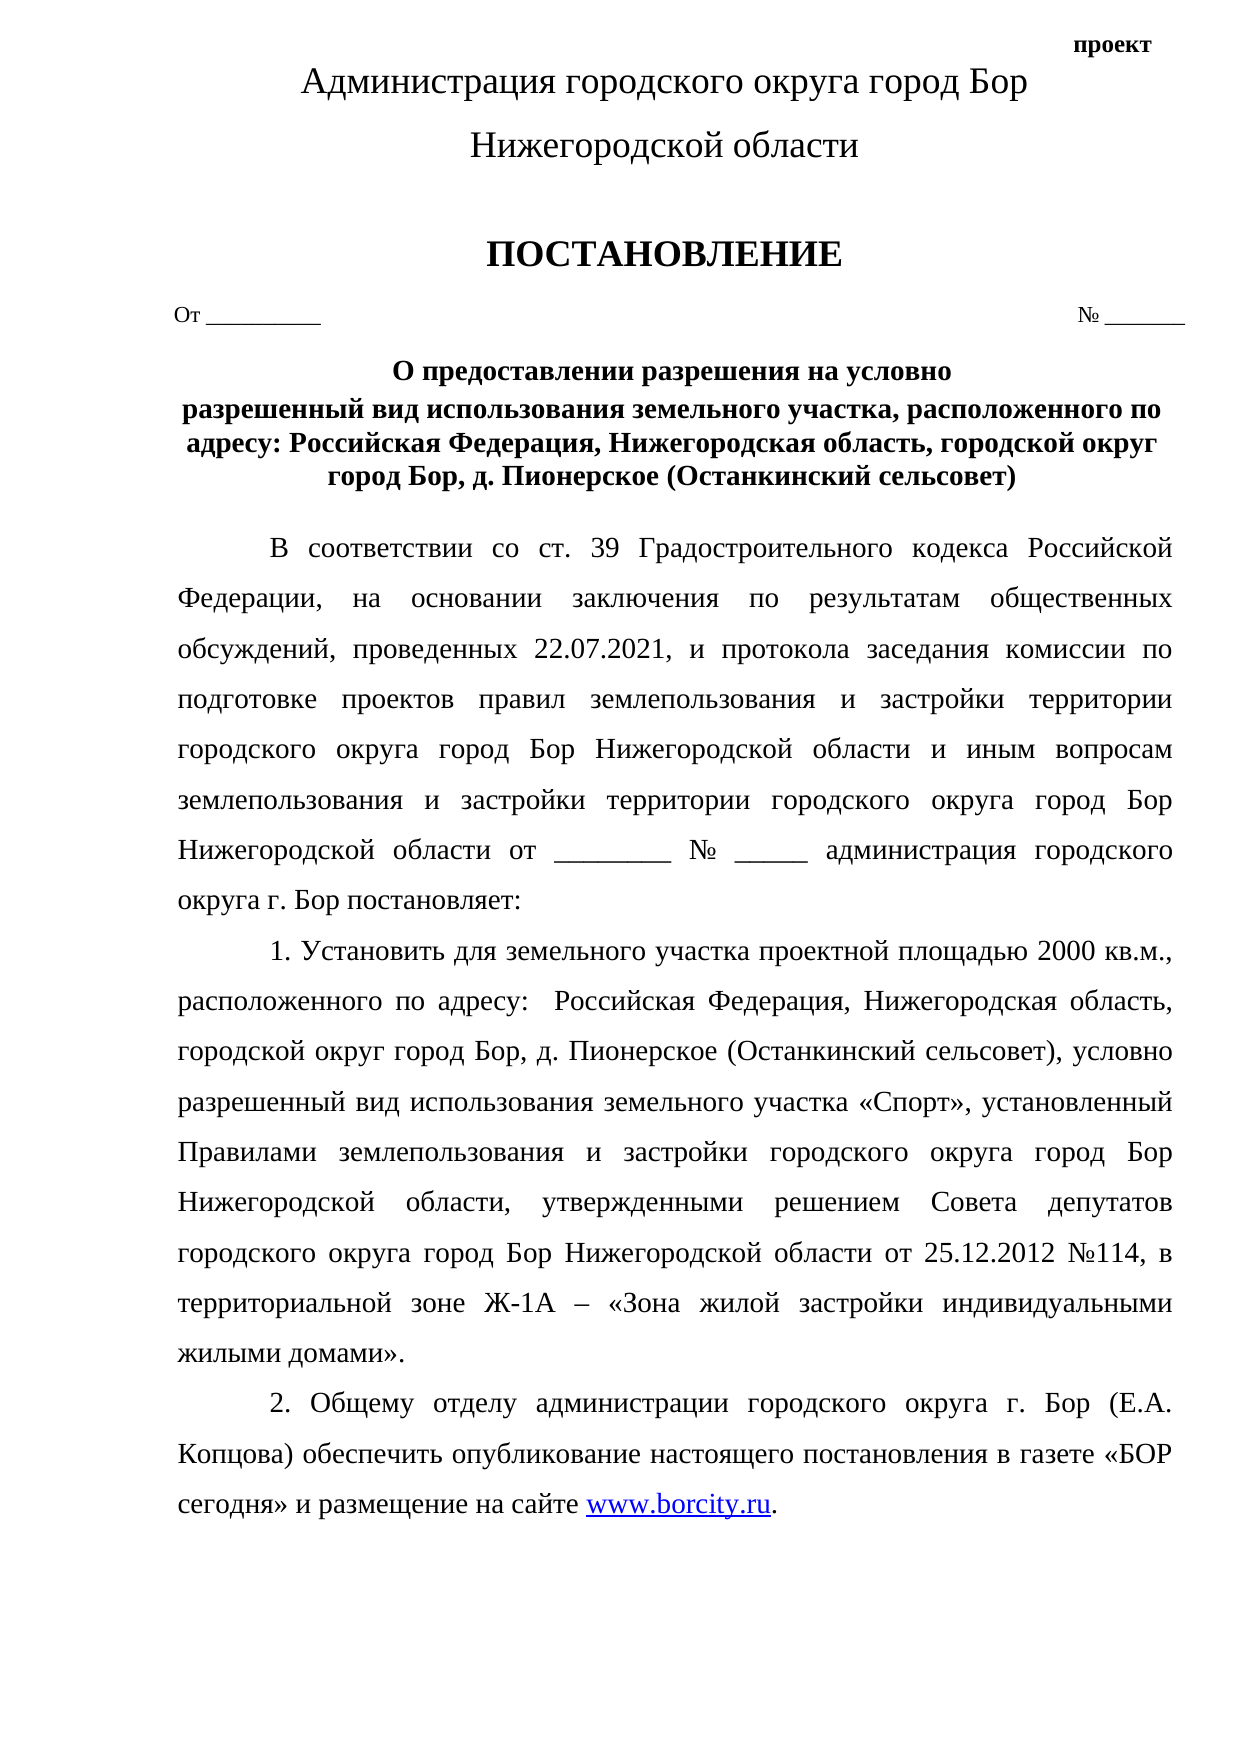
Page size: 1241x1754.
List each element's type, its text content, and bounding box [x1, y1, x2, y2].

table_cell О предоставлении разрешения на условно разрешенный вид использования земельного участка, расположенного по адресу: Российская Федерация, Нижегородская область, городской округ город Бор, д. Пионерское (Останкинский сельсовет) [163, 353, 1181, 492]
table_header В соответствии со ст. 39 Градостроительного кодекса Российской Федерации, на основании заключения по результатам общественных обсуждений, проведенных 22.07.2021, и протокола заседания комиссии по подготовке проектов правил землепользования и застройки территории городского округа город Бор Нижегородской области и иным вопросам землепользования и застройки территории городского округа город Бор Нижегородской области от ________ № _____ администрация городского округа г. Бор постановляет: 1. Установить для земельного участка проектной площадью 2000 кв.м., расположенного по адресу: Российская Федерация, Нижегородская область, городской округ город Бор, д. Пионерское (Останкинский сельсовет), условно разрешенный вид использования земельного участка «Спорт», установленный Правилами землепользования и застройки городского округа город Бор Нижегородской области, утвержденными решением Совета депутатов городского округа город Бор Нижегородской области от 25.12.2012 №114, в территориальной зоне Ж-1А – «Зона жилой застройки индивидуальными жилыми домами». 2. Общему отделу администрации городского округа г. Бор (Е.А. Копцова) обеспечить опубликование настоящего постановления в газете «БОР сегодня» и размещение на сайте www.borcity.ru. [166, 530, 1185, 1587]
text ПОСТАНОВЛЕНИЕ [177, 231, 1152, 274]
text Нижегородской области [177, 122, 1152, 165]
table_header От __________ [163, 302, 646, 353]
table_header № _______ [646, 302, 1196, 353]
text Администрация городского округа город Бор [177, 58, 1152, 101]
text проект [177, 29, 1152, 58]
